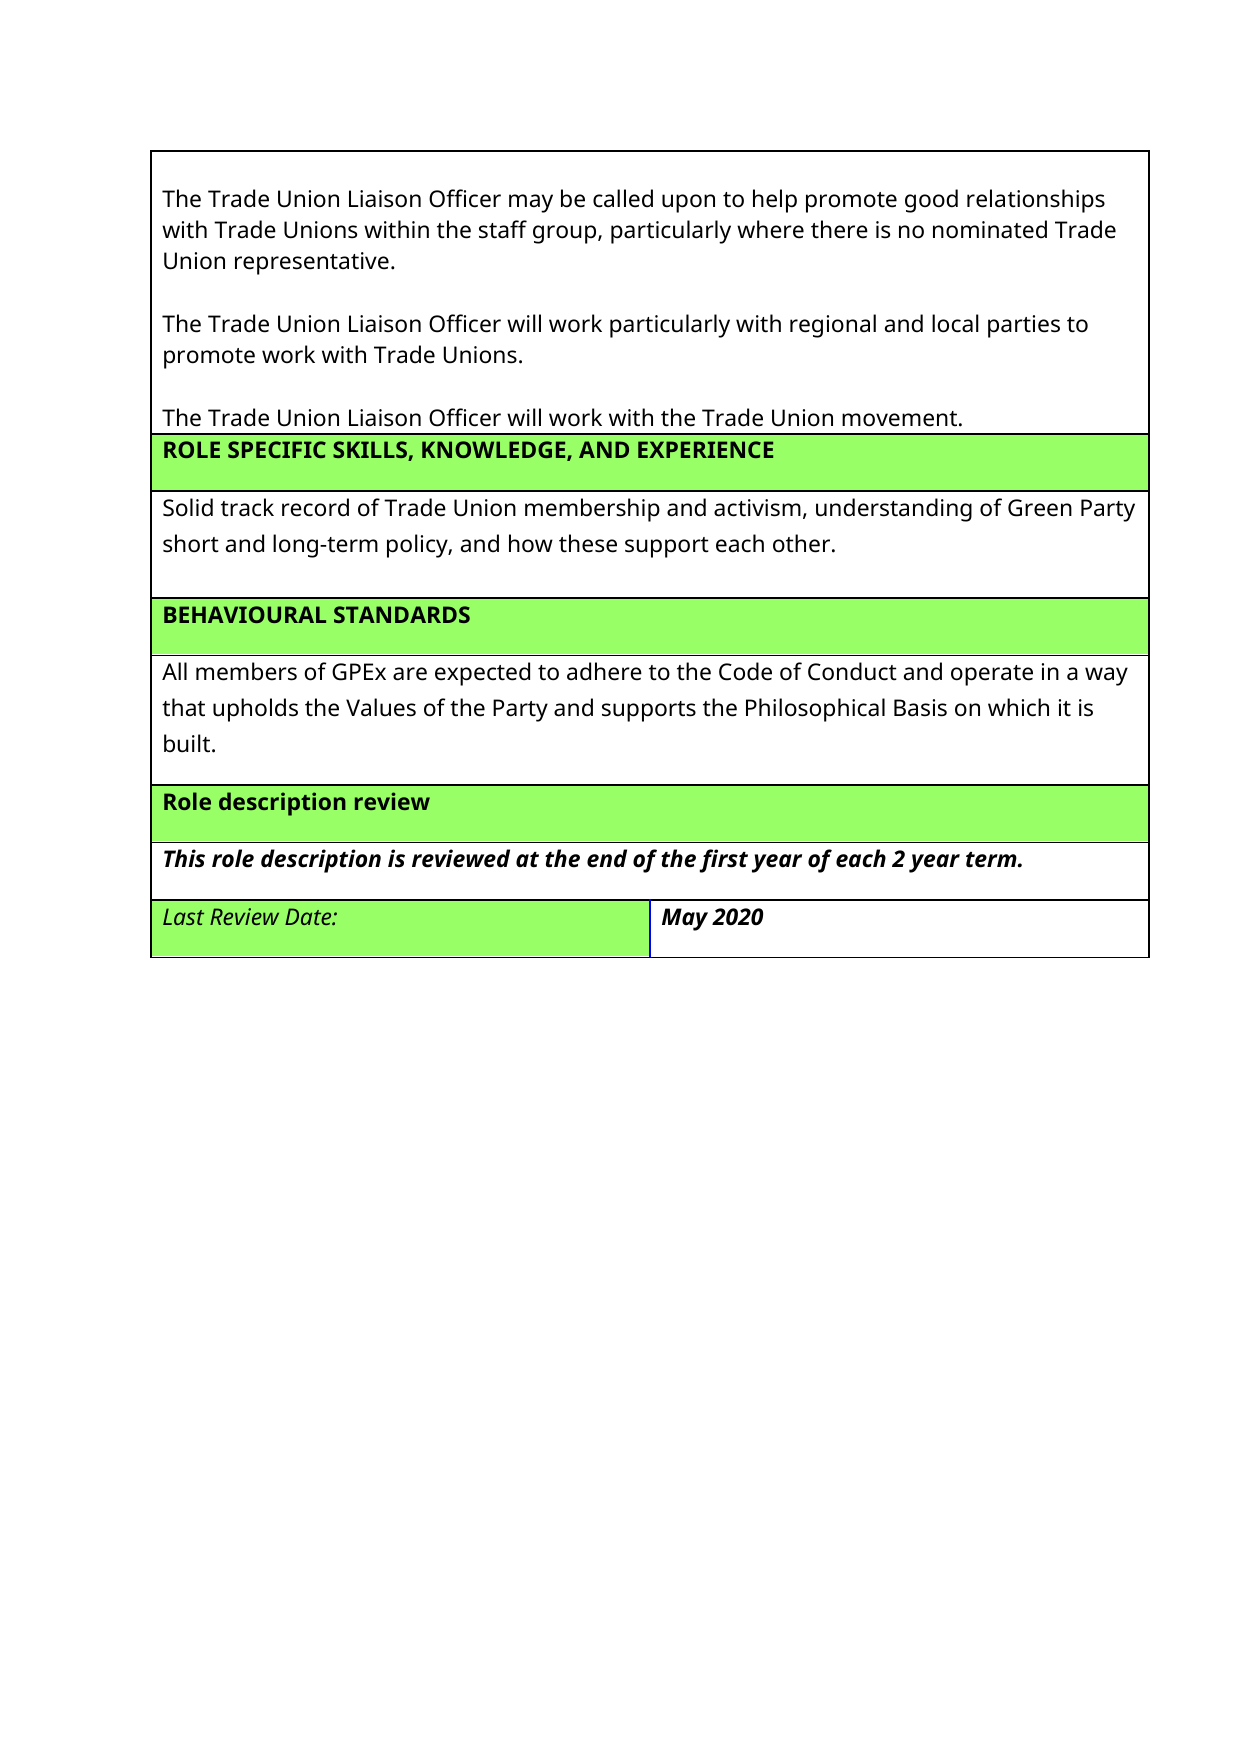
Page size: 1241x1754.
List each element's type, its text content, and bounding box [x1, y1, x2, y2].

table_cell BEHAVIOURAL STANDARDS [152, 599, 1148, 654]
table_cell ROLE SPECIFIC SKILLS, KNOWLEDGE, AND EXPERIENCE [152, 435, 1148, 490]
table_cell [152, 152, 1148, 433]
table_cell Solid track record of Trade Union membership and activism, understanding of Green Party short and long-term policy, and how these support each other. [152, 492, 1148, 597]
table_cell This role description is reviewed at the end of the first year of each 2 year term. [152, 843, 1148, 899]
table_cell Role description review [152, 786, 1148, 841]
table_cell All members of GPEx are expected to adhere to the Code of Conduct and operate in a way that upholds the Values of the Party and supports the Philosophical Basis on which it is built. [152, 656, 1148, 784]
table_cell Last Review Date: [152, 901, 649, 956]
table_cell May 2020 [651, 901, 1148, 956]
